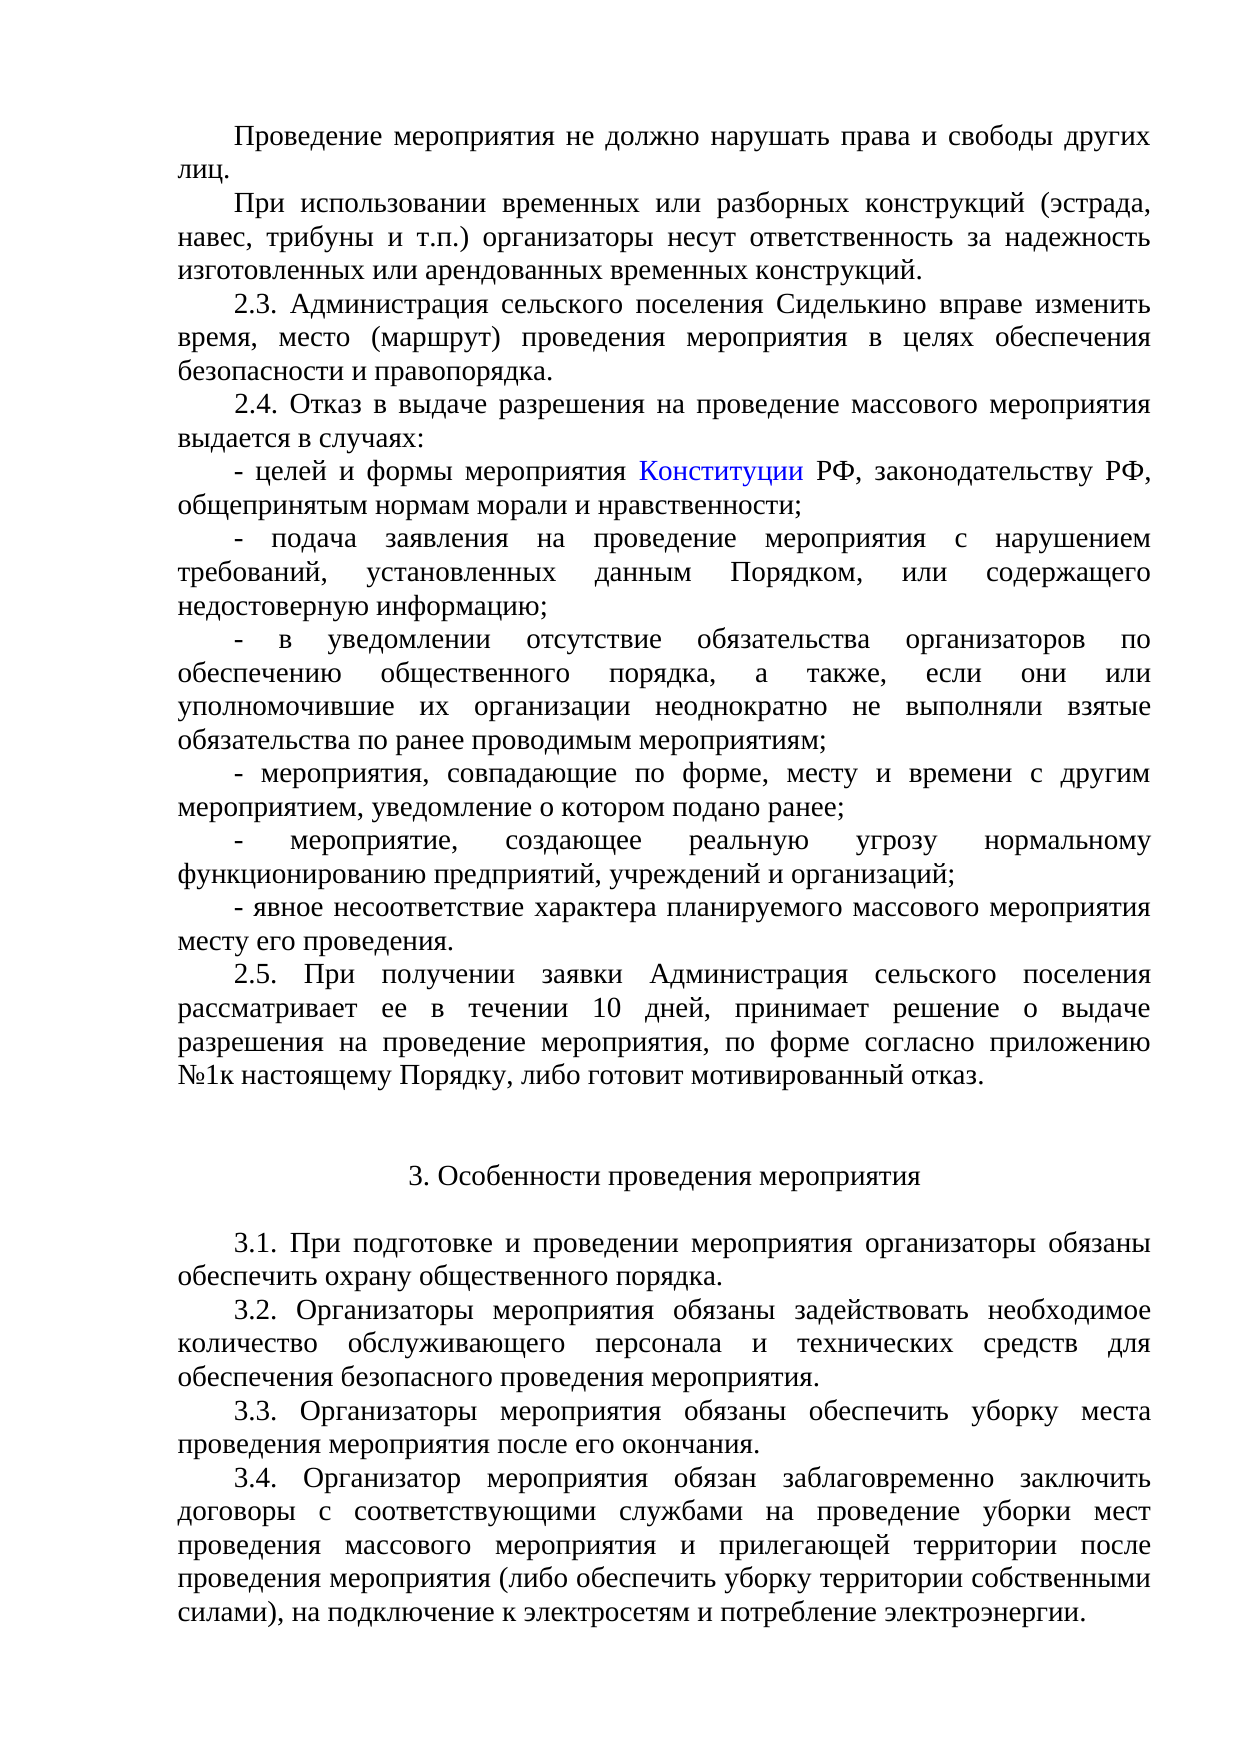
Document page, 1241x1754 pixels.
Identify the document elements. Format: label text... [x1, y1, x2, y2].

text При использовании временных или разборных конструкций (эстрада, навес, трибуны и т.п.) организаторы несут ответственность за надежность изготовленных или арендованных временных конструкций. [177, 185, 1152, 286]
text 3.3. Организаторы мероприятия обязаны обеспечить уборку места проведения мероприятия после его окончания. [177, 1393, 1152, 1460]
text - в уведомлении отсутствие обязательства организаторов по обеспечению общественного порядка, а также, если они или уполномочившие их организации неоднократно не выполняли взятые обязательства по ранее проводимым мероприятиям; [177, 621, 1152, 755]
text - явное несоответствие характера планируемого массового мероприятия месту его проведения. [177, 889, 1152, 957]
text 3.4. Организатор мероприятия обязан заблаговременно заключить договоры с соответствующими службами на проведение уборки мест проведения массового мероприятия и прилегающей территории после проведения мероприятия (либо обеспечить уборку территории собственными силами), на подключение к электросетям и потребление электроэнергии. [177, 1460, 1152, 1627]
text - мероприятие, создающее реальную угрозу нормальному функционированию предприятий, учреждений и организаций; [177, 822, 1152, 889]
text 3. Особенности проведения мероприятия [177, 1158, 1152, 1191]
text 3.2. Организаторы мероприятия обязаны задействовать необходимое количество обслуживающего персонала и технических средств для обеспечения безопасного проведения мероприятия. [177, 1292, 1152, 1393]
text - подача заявления на проведение мероприятия с нарушением требований, установленных данным Порядком, или содержащего недостоверную информацию; [177, 521, 1152, 621]
text - мероприятия, совпадающие по форме, месту и времени с другим мероприятием, уведомление о котором подано ранее; [177, 755, 1152, 822]
text Проведение мероприятия не должно нарушать права и свободы других лиц. [177, 118, 1152, 185]
text 2.3. Администрация сельского поселения Сиделькино вправе изменить время, место (маршрут) проведения мероприятия в целях обеспечения безопасности и правопорядка. [177, 286, 1152, 386]
text 2.5. При получении заявки Администрация сельского поселения рассматривает ее в течении 10 дней, принимает решение о выдаче разрешения на проведение мероприятия, по форме согласно приложению №1к настоящему Порядку, либо готовит мотивированный отказ. [177, 957, 1152, 1091]
text 3.1. При подготовке и проведении мероприятия организаторы обязаны обеспечить охрану общественного порядка. [177, 1225, 1152, 1292]
text - целей и формы мероприятия Конституции РФ, законодательству РФ, общепринятым нормам морали и нравственности; [177, 453, 1152, 521]
text 2.4. Отказ в выдаче разрешения на проведение массового мероприятия выдается в случаях: [177, 386, 1152, 453]
